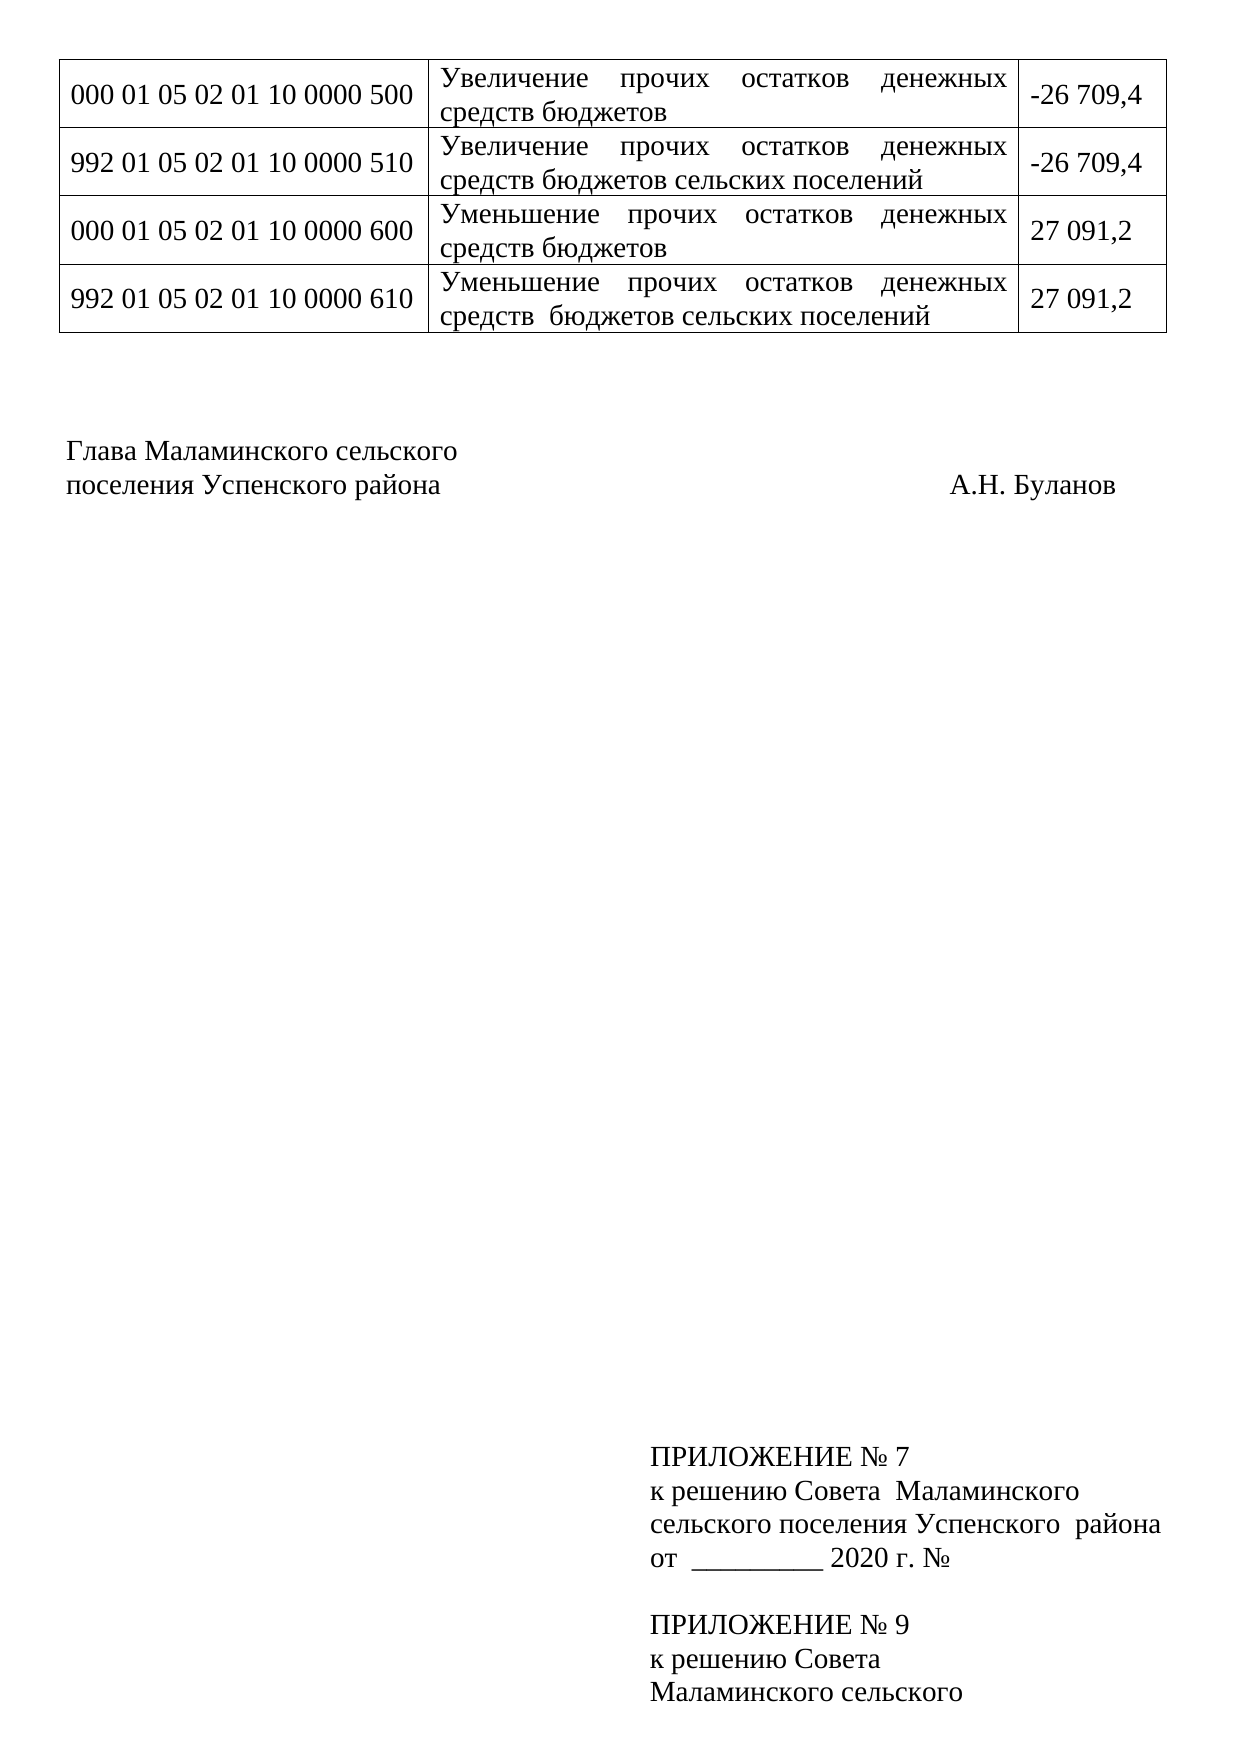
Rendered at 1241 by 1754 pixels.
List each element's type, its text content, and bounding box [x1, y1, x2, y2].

table_cell 000 01 05 02 01 10 0000 500 [60, 60, 428, 127]
text Маламинского сельского [635, 1674, 1167, 1708]
table_cell -26 709,4 [1019, 128, 1166, 195]
table_cell Увеличение прочих остатков денежных средств бюджетов сельских поселений [429, 128, 1018, 195]
table_cell 992 01 05 02 01 10 0000 610 [60, 265, 428, 332]
text к решению Совета [635, 1641, 1167, 1674]
table_cell 27 091,2 [1019, 196, 1166, 263]
table_cell Уменьшение прочих остатков денежных средств бюджетов сельских поселений [429, 265, 1018, 332]
table_cell Уменьшение прочих остатков денежных средств бюджетов [429, 196, 1018, 263]
table_cell 992 01 05 02 01 10 0000 510 [60, 128, 428, 195]
text ПРИЛОЖЕНИЕ № 9 [635, 1607, 1137, 1641]
text к решению Совета Маламинского сельского поселения Успенского района от _________ 2020 г. № [650, 1473, 1167, 1574]
table_cell 27 091,2 [1019, 265, 1166, 332]
text ПРИЛОЖЕНИЕ № 7 [650, 1439, 1167, 1473]
text поселения Успенского района А.Н. Буланов [15, 467, 1167, 500]
table_cell 000 01 05 02 01 10 0000 600 [60, 196, 428, 263]
table_cell -26 709,4 [1019, 60, 1166, 127]
text Глава Маламинского сельского [15, 433, 1167, 467]
table_cell Увеличение прочих остатков денежных средств бюджетов [429, 60, 1018, 127]
